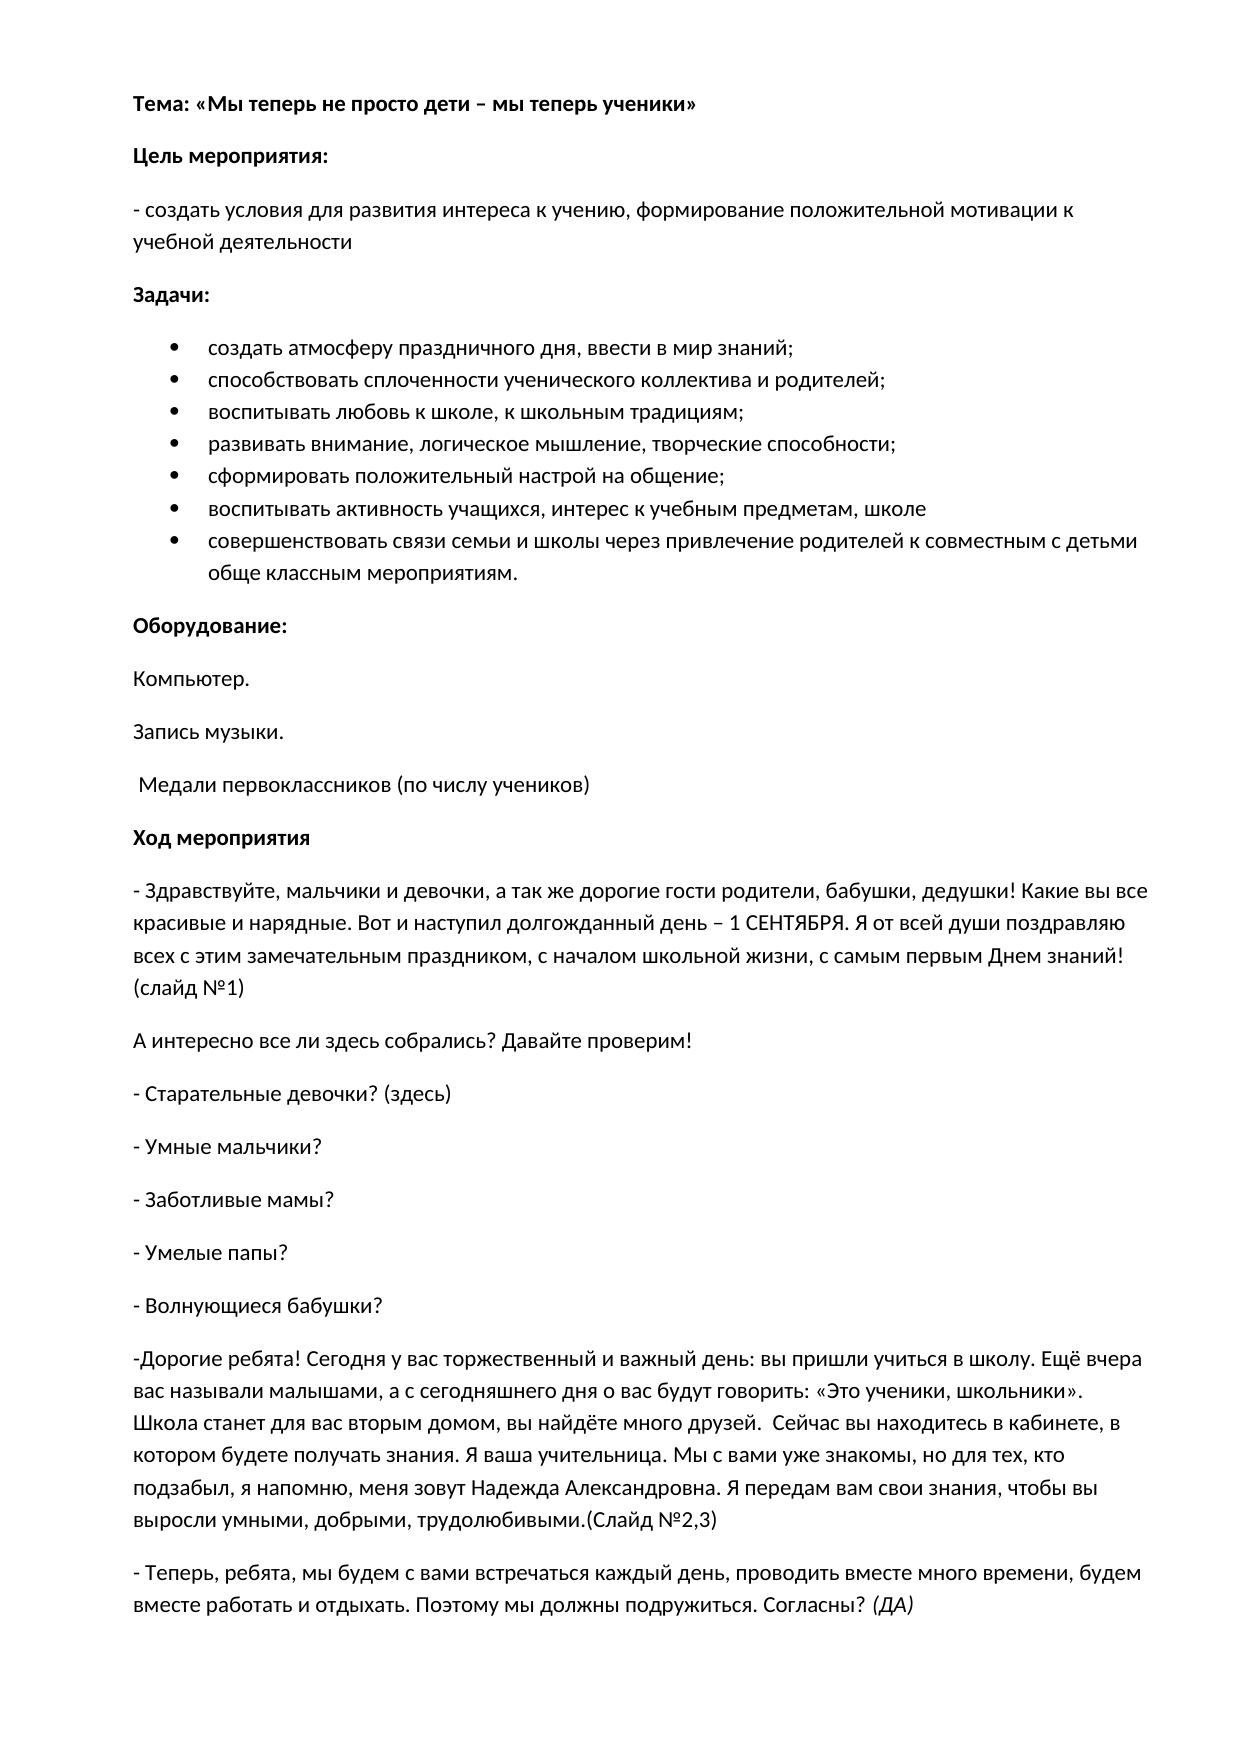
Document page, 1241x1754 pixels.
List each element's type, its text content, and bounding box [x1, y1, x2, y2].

text А интересно все ли здесь собрались? Давайте проверим! [133, 1026, 1152, 1054]
text Цель мероприятия: [133, 142, 1152, 170]
text - Теперь, ребята, мы будем с вами встречаться каждый день, проводить вместе много времени, будем вместе работать и отдыхать. Поэтому мы должны подружиться. Согласны? (ДА) [133, 1558, 1152, 1618]
list способствовать сплоченности ученического коллектива и родителей; [170, 365, 1152, 393]
list воспитывать любовь к школе, к школьным традициям; [170, 397, 1152, 425]
text - создать условия для развития интереса к учению, формирование положительной мотивации к учебной деятельности [133, 195, 1152, 255]
text - Старательные девочки? (здесь) [133, 1079, 1152, 1107]
text - Заботливые мамы? [133, 1185, 1152, 1213]
list развивать внимание, логическое мышление, творческие способности; [170, 429, 1152, 457]
text Задачи: [133, 280, 1152, 308]
text - Волнующиеся бабушки? [133, 1291, 1152, 1319]
text Медали первоклассников (по числу учеников) [133, 770, 1152, 798]
list совершенствовать связи семьи и школы через привлечение родителей к совместным с детьми обще классным мероприятиям. [170, 526, 1152, 586]
text Тема: «Мы теперь не просто дети – мы теперь ученики» [133, 89, 1152, 117]
list сформировать положительный настрой на общение; [170, 462, 1152, 490]
text - Умелые папы? [133, 1238, 1152, 1266]
text Запись музыки. [133, 717, 1152, 745]
text Ход мероприятия [133, 823, 1152, 851]
text -Дорогие ребята! Сегодня у вас торжественный и важный день: вы пришли учиться в школу. Ещё вчера вас называли малышами, а с сегодняшнего дня о вас будут говорить: «Это ученики, школьники». Школа станет для вас вторым домом, вы найдёте много друзей. Сейчас вы находитесь в кабинете, в котором будете получать знания. Я ваша учительница. Мы с вами уже знакомы, но для тех, кто подзабыл, я напомню, меня зовут Надежда Александровна. Я передам вам свои знания, чтобы вы выросли умными, добрыми, трудолюбивыми.(Слайд №2,3) [133, 1344, 1152, 1533]
text Компьютер. [133, 664, 1152, 692]
list создать атмосферу праздничного дня, ввести в мир знаний; [170, 333, 1152, 361]
text Оборудование: [133, 611, 1152, 639]
list воспитывать активность учащихся, интерес к учебным предметам, школе [170, 494, 1152, 522]
text - Здравствуйте, мальчики и девочки, а так же дорогие гости родители, бабушки, дедушки! Какие вы все красивые и нарядные. Вот и наступил долгожданный день – 1 СЕНТЯБРЯ. Я от всей души поздравляю всех с этим замечательным праздником, с началом школьной жизни, с самым первым Днем знаний! (слайд №1) [133, 876, 1152, 1001]
text - Умные мальчики? [133, 1132, 1152, 1160]
